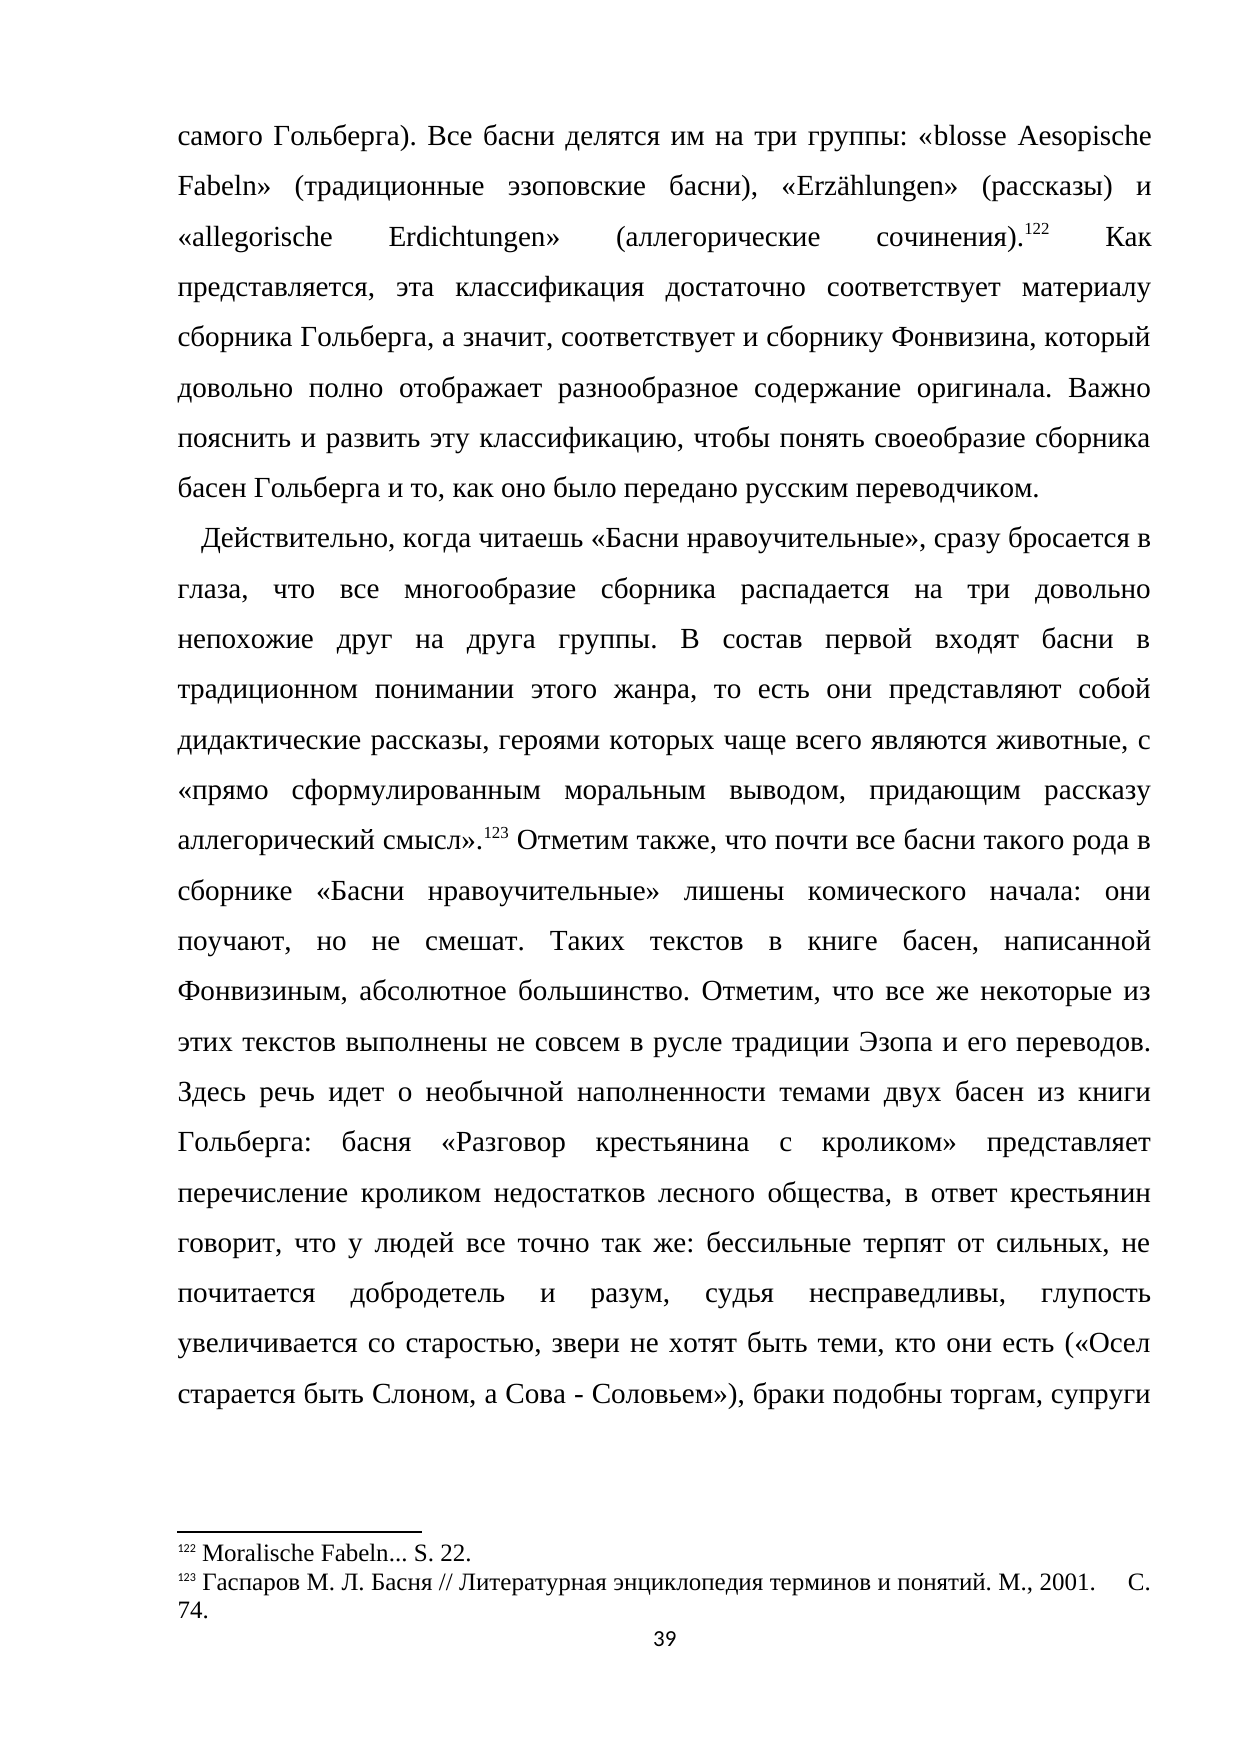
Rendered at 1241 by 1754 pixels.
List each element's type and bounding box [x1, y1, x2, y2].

text [177, 118, 1152, 504]
text [177, 521, 1152, 1409]
